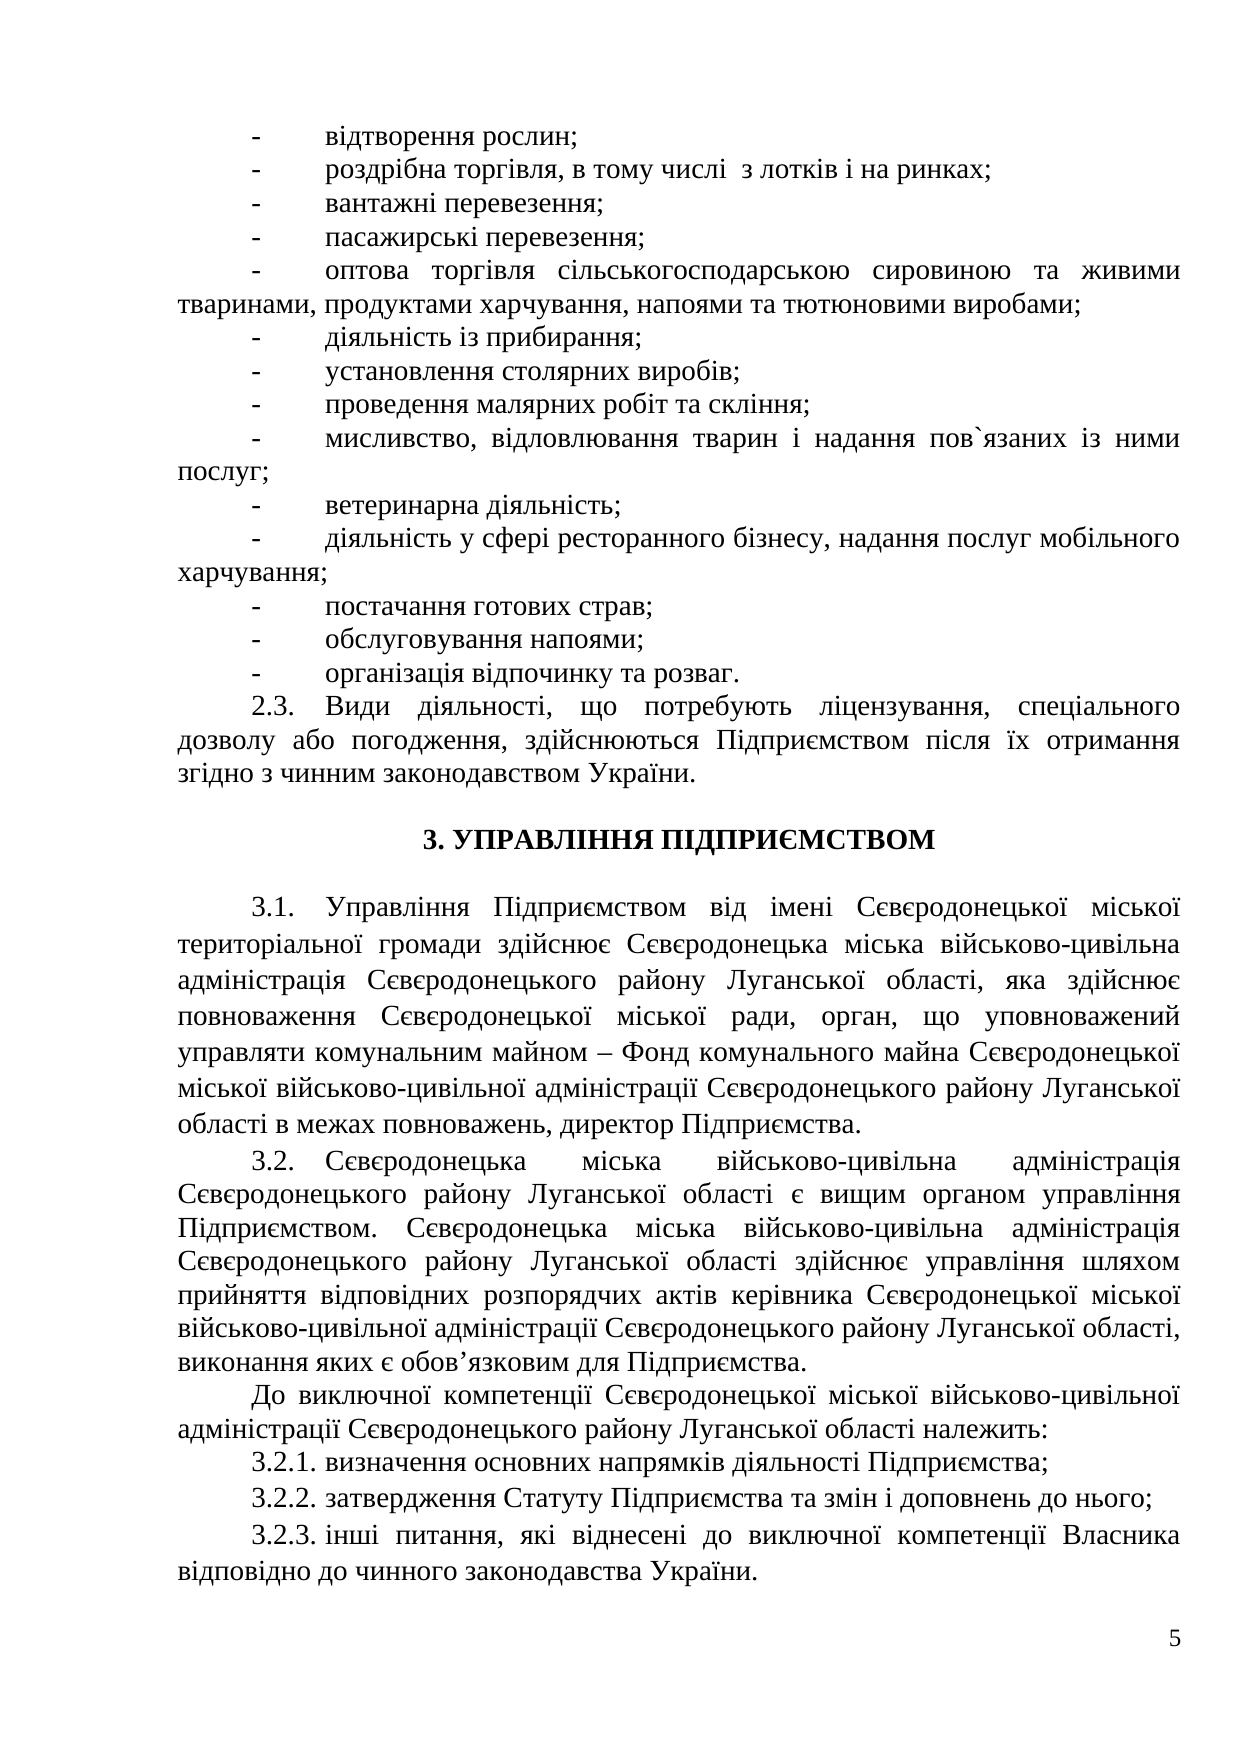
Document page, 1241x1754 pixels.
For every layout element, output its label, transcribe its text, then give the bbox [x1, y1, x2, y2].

list діяльність із прибирання; [177, 319, 1181, 353]
list вантажні перевезення; [177, 185, 1181, 219]
list діяльність у сфері ресторанного бізнесу, надання послуг мобільного харчування; [177, 521, 1181, 588]
list Сєвєродонецька міська військово-цивільна адміністрація Сєвєродонецького району Луганської області є вищим органом управління Підприємством. Сєвєродонецька міська військово-цивільна адміністрація Сєвєродонецького району Луганської області здійснює управління шляхом прийняття відповідних розпорядчих актів керівника Сєвєродонецької міської військово-цивільної адміністрації Сєвєродонецького району Луганської області, виконання яких є обов’язковим для Підприємства. [177, 1143, 1181, 1377]
text 3. УПРАВЛІННЯ ПІДПРИЄМСТВОМ [177, 822, 1181, 856]
list роздрібна торгівля, в тому числі з лотків і на ринках; [177, 152, 1181, 185]
list пасажирські перевезення; [177, 219, 1181, 252]
list Види діяльності, що потребують ліцензування, спеціального дозволу або погодження, здійснюються Підприємством після їх отримання згідно з чинним законодавством України. [177, 688, 1181, 789]
list інші питання, які віднесені до виключної компетенції Власника відповідно до чинного законодавства України. [177, 1517, 1181, 1586]
list мисливство, відловлювання тварин і надання пов`язаних із ними послуг; [177, 420, 1181, 487]
list установлення столярних виробів; [177, 353, 1181, 386]
list затвердження Статуту Підприємства та змін і доповнень до нього; [177, 1481, 1181, 1514]
list відтворення рослин; [177, 118, 1181, 152]
list обслуговування напоями; [177, 621, 1181, 655]
list ветеринарна діяльність; [177, 487, 1181, 521]
list Управління Підприємством від імені Сєвєродонецької міської територіальної громади здійснює Сєвєродонецька міська військово-цивільна адміністрація Сєвєродонецького району Луганської області, яка здійснює повноваження Сєвєродонецької міської ради, орган, що уповноважений управляти комунальним майном – Фонд комунального майна Сєвєродонецької міської військово-цивільної адміністрації Сєвєродонецького району Луганської області в межах повноважень, директор Підприємства. [177, 889, 1181, 1140]
list визначення основних напрямків діяльності Підприємства; [177, 1444, 1181, 1478]
list постачання готових страв; [177, 588, 1181, 621]
list організація відпочинку та розваг. [177, 655, 1181, 688]
list проведення малярних робіт та скління; [177, 386, 1181, 420]
list оптова торгівля сільськогосподарською сировиною та живими тваринами, продуктами харчування, напоями та тютюновими виробами; [177, 252, 1181, 319]
text До виключної компетенції Сєвєродонецької міської військово-цивільної адміністрації Сєвєродонецького району Луганської області належить: [177, 1377, 1181, 1444]
